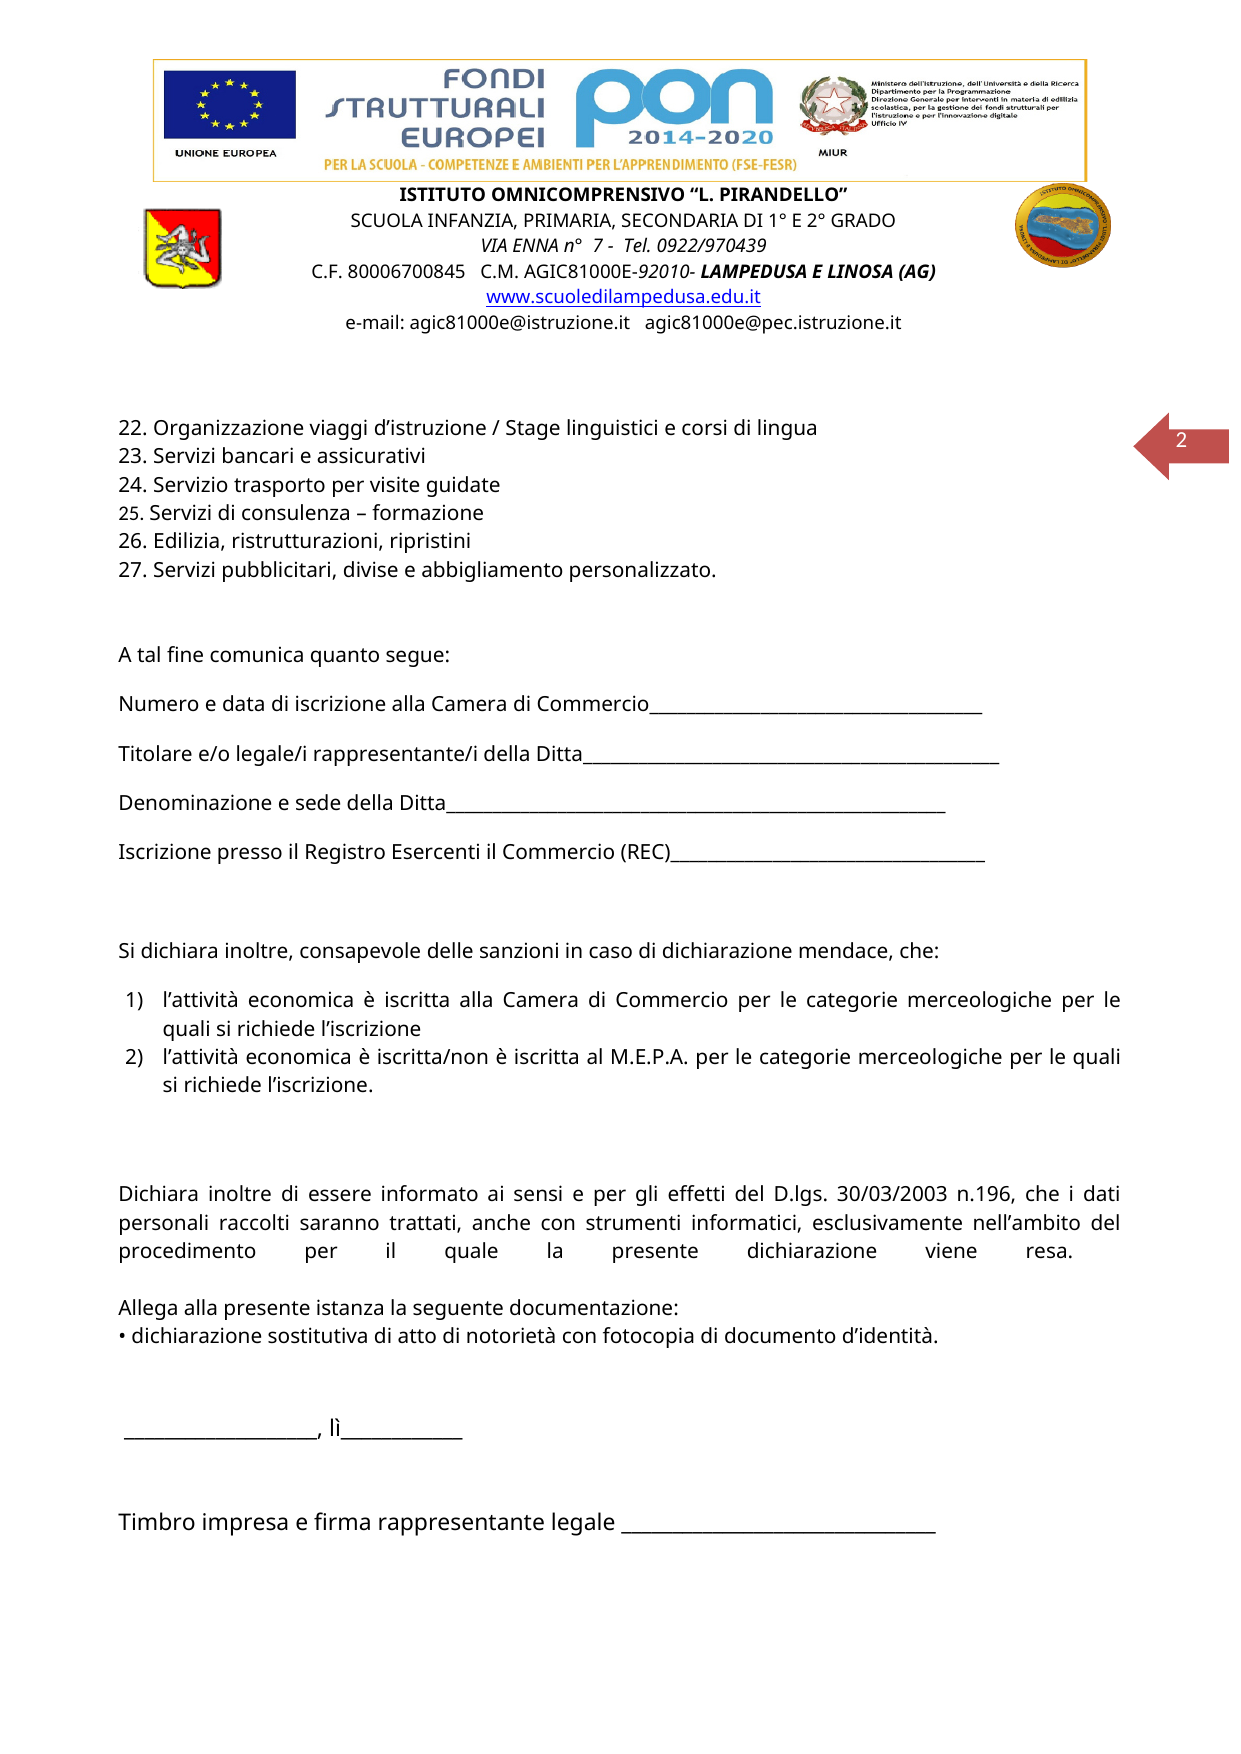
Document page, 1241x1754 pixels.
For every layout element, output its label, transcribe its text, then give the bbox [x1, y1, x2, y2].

text Iscrizione presso il Registro Esercenti il Commercio (REC)__________________________________ [118, 837, 1122, 866]
text Denominazione e sede della Ditta______________________________________________________ [118, 788, 1122, 817]
text A tal fine comunica quanto segue: [118, 640, 1122, 669]
text Timbro impresa e firma rappresentante legale _______________________________ [118, 1506, 1122, 1537]
picture [152, 59, 1113, 269]
text 23. Servizi bancari e assicurativi [118, 441, 1122, 470]
text ___________________, lı̀____________ [118, 1412, 1122, 1443]
text 26. Edilizia, ristrutturazioni, ripristini [118, 527, 1122, 555]
list l’attività economica è iscritta alla Camera di Commercio per le categorie merceologiche per le quali si richiede l’iscrizione [125, 985, 1122, 1042]
text Numero e data di iscrizione alla Camera di Commercio____________________________________ [118, 689, 1122, 718]
text Titolare e/o legale/i rappresentante/i della Ditta_____________________________________________ [118, 739, 1122, 767]
text 27. Servizi pubblicitari, divise e abbigliamento personalizzato. [118, 555, 1122, 583]
text 24. Servizio trasporto per visite guidate [118, 470, 1122, 498]
text • dichiarazione sostitutiva di atto di notorietà con fotocopia di documento d’identità. [118, 1321, 1122, 1350]
text Si dichiara inoltre, consapevole delle sanzioni in caso di dichiarazione mendace, che: [118, 936, 1122, 964]
text Dichiara inoltre di essere informato ai sensi e per gli effetti del D.lgs. 30/03/2003 n.196, che i dati personali raccolti saranno trattati, anche con strumenti informatici, esclusivamente nell’ambito del procedimento per il quale la presente dichiarazione viene resa. [118, 1179, 1122, 1293]
list l’attività economica è iscritta/non è iscritta al M.E.P.A. per le categorie merceologiche per le quali si richiede l’iscrizione. [125, 1042, 1122, 1099]
text 25. Servizi di consulenza – formazione [118, 498, 1122, 527]
text 22. Organizzazione viaggi d’istruzione / Stage linguistici e corsi di lingua [118, 413, 1122, 441]
text Allega alla presente istanza la seguente documentazione: [118, 1293, 1122, 1321]
